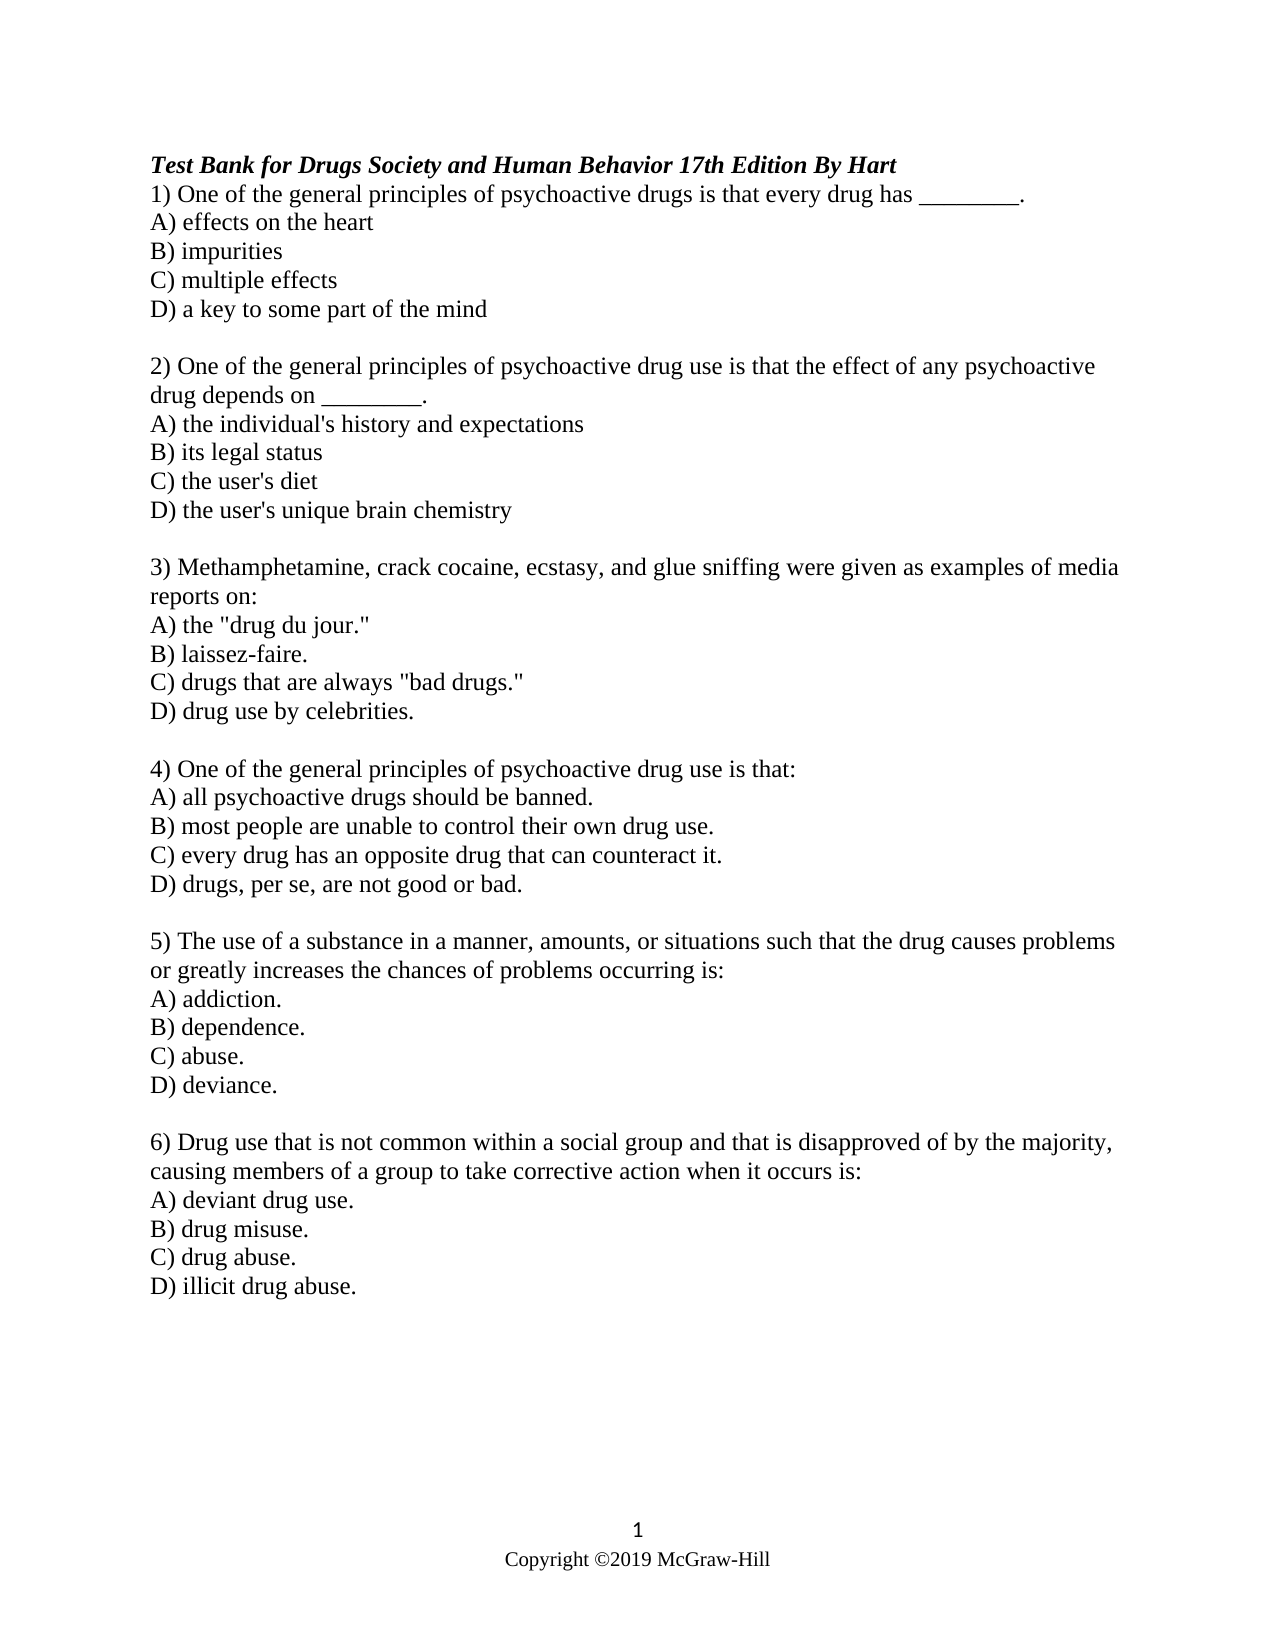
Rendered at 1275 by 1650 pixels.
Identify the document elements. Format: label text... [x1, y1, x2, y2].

text 6) Drug use that is not common within a social group and that is disapproved of by the majority, causing members of a group to take corrective action when it occurs is: [150, 1127, 1125, 1185]
text D) a key to some part of the mind [150, 294, 1125, 322]
text C) drugs that are always "bad drugs." [150, 667, 1125, 696]
text A) the "drug du jour." [150, 610, 1125, 639]
text 2) One of the general principles of psychoactive drug use is that the effect of any psychoactive drug depends on ________. [150, 351, 1125, 409]
text B) impurities [150, 236, 1125, 265]
text 4) One of the general principles of psychoactive drug use is that: [150, 754, 1125, 782]
text 3) Methamphetamine, crack cocaine, ecstasy, and glue sniffing were given as examples of media reports on: [150, 552, 1125, 610]
text D) the user's unique brain chemistry [150, 495, 1125, 524]
text B) laissez-faire. [150, 639, 1125, 667]
text A) deviant drug use. [150, 1185, 1125, 1214]
text A) the individual's history and expectations [150, 409, 1125, 437]
text 1) One of the general principles of psychoactive drugs is that every drug has ________. [150, 179, 1125, 207]
text A) all psychoactive drugs should be banned. [150, 782, 1125, 811]
text C) drug abuse. [150, 1242, 1125, 1271]
text D) drugs, per se, are not good or bad. [150, 869, 1125, 897]
text D) deviance. [150, 1070, 1125, 1099]
text C) the user's diet [150, 466, 1125, 495]
text Test Bank for Drugs Society and Human Behavior 17th Edition By Hart [150, 150, 1125, 179]
text C) multiple effects [150, 265, 1125, 294]
text D) drug use by celebrities. [150, 696, 1125, 725]
text B) drug misuse. [150, 1214, 1125, 1242]
text A) effects on the heart [150, 207, 1125, 236]
text B) most people are unable to control their own drug use. [150, 811, 1125, 840]
text A) addiction. [150, 984, 1125, 1012]
text B) its legal status [150, 437, 1125, 466]
text B) dependence. [150, 1012, 1125, 1041]
text C) abuse. [150, 1041, 1125, 1070]
text C) every drug has an opposite drug that can counteract it. [150, 840, 1125, 869]
text D) illicit drug abuse. [150, 1271, 1125, 1300]
text 5) The use of a substance in a manner, amounts, or situations such that the drug causes problems or greatly increases the chances of problems occurring is: [150, 926, 1125, 984]
